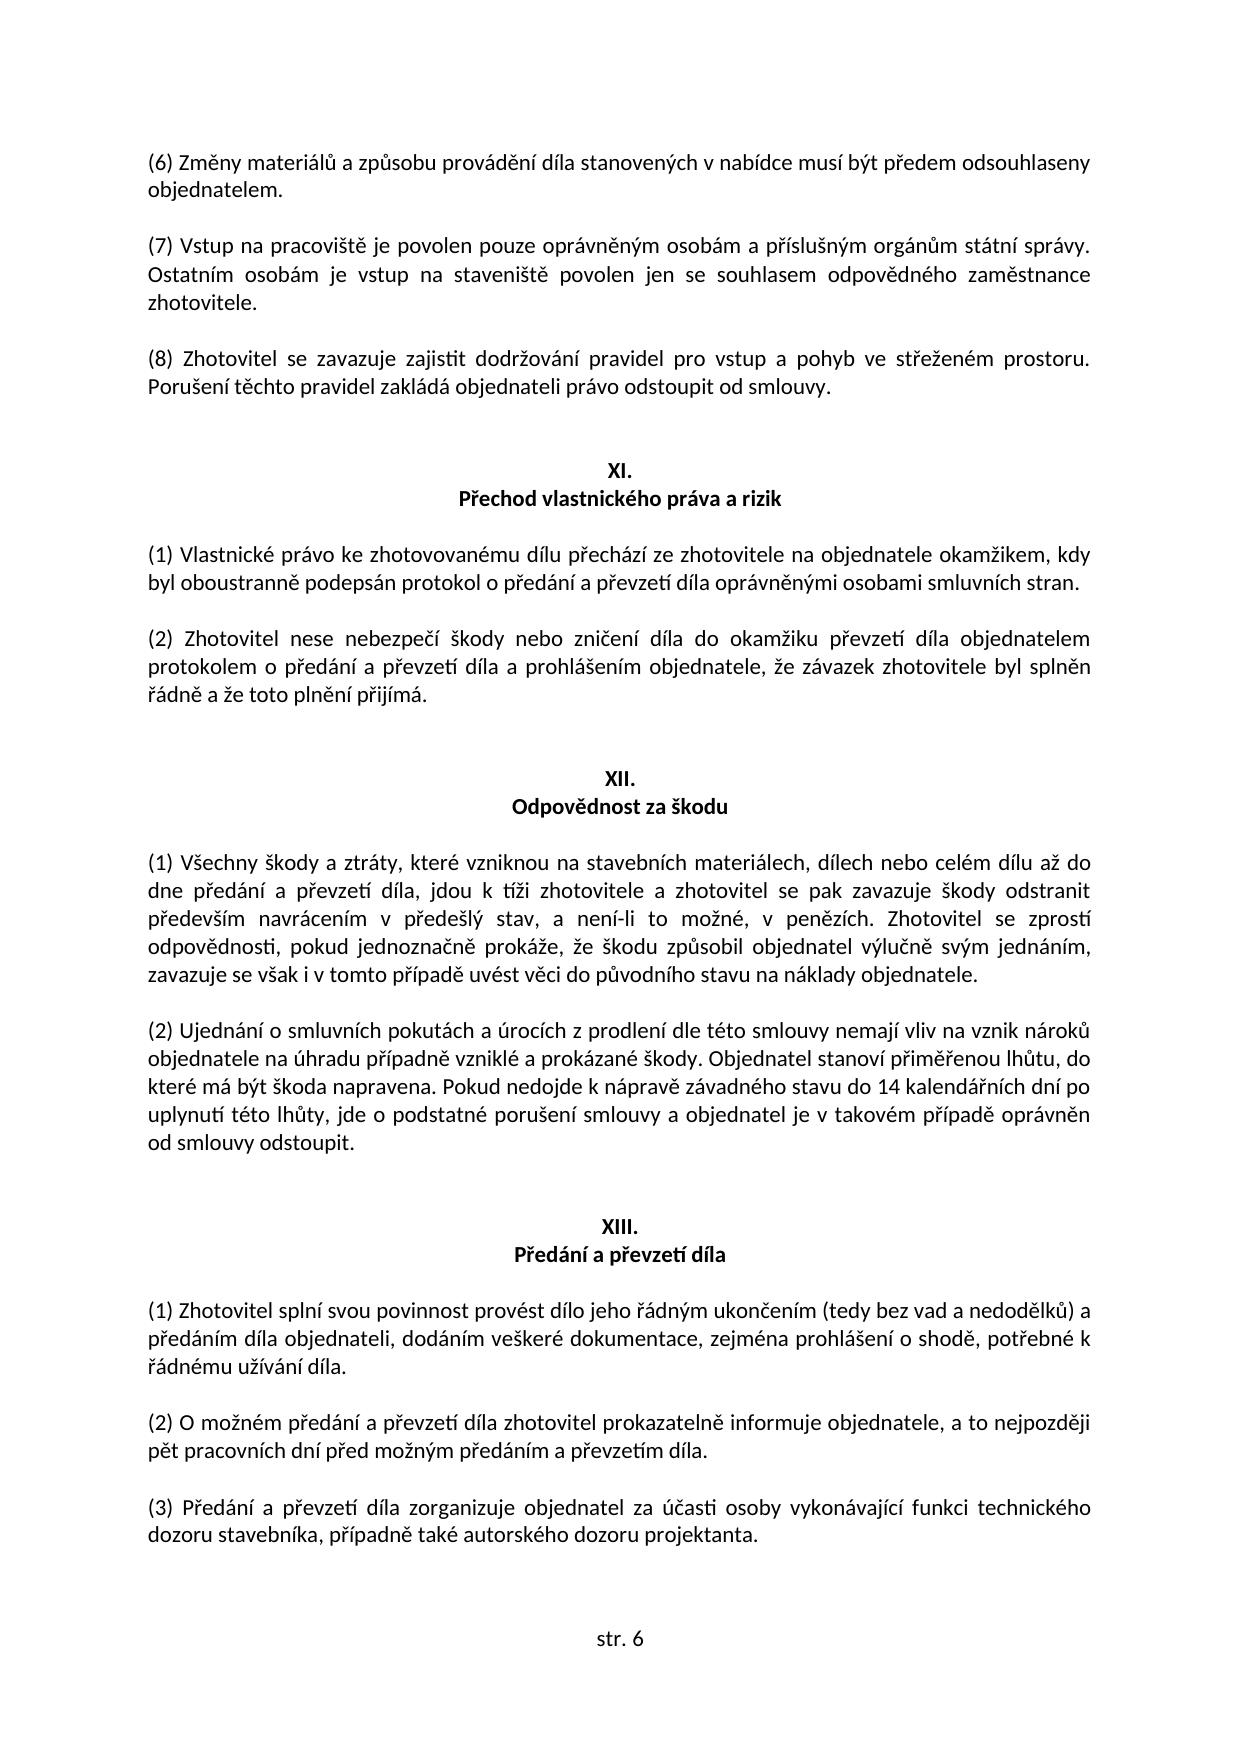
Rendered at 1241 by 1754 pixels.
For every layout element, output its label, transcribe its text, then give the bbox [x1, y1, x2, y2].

text (1) Vlastnické právo ke zhotovovanému dílu přechází ze zhotovitele na objednatele okamžikem, kdy byl oboustranně podepsán protokol o předání a převzetí díla oprávněnými osobami smluvních stran. [148, 540, 1093, 596]
text (2) O možném předání a převzetí díla zhotovitel prokazatelně informuje objednatele, a to nejpozději pět pracovních dní před možným předáním a převzetím díla. [148, 1408, 1093, 1464]
text (8) Zhotovitel se zavazuje zajistit dodržování pravidel pro vstup a pohyb ve střeženém prostoru. Porušení těchto pravidel zakládá objednateli právo odstoupit od smlouvy. [148, 344, 1093, 400]
text (2) Ujednání o smluvních pokutách a úrocích z prodlení dle této smlouvy nemají vliv na vznik nároků objednatele na úhradu případně vzniklé a prokázané škody. Objednatel stanoví přiměřenou lhůtu, do které má být škoda napravena. Pokud nedojde k nápravě závadného stavu do 14 kalendářních dní po uplynutí této lhůty, jde o podstatné porušení smlouvy a objednatel je v takovém případě oprávněn od smlouvy odstoupit. [148, 1016, 1093, 1156]
text XII. [148, 764, 1093, 792]
text XIII. [148, 1212, 1093, 1240]
text Odpovědnost za škodu [148, 792, 1093, 820]
text (1) Zhotovitel splní svou povinnost provést dílo jeho řádným ukončením (tedy bez vad a nedodělků) a předáním díla objednateli, dodáním veškeré dokumentace, zejména prohlášení o shodě, potřebné k řádnému užívání díla. [148, 1296, 1093, 1381]
text (6) Změny materiálů a způsobu provádění díla stanovených v nabídce musí být předem odsouhlaseny objednatelem. [148, 148, 1093, 204]
text (1) Všechny škody a ztráty, které vzniknou na stavebních materiálech, dílech nebo celém dílu až do dne předání a převzetí díla, jdou k tíži zhotovitele a zhotovitel se pak zavazuje škody odstranit především navrácením v předešlý stav, a není-li to možné, v penězích. Zhotovitel se zprostí odpovědnosti, pokud jednoznačně prokáže, že škodu způsobil objednatel výlučně svým jednáním, zavazuje se však i v tomto případě uvést věci do původního stavu na náklady objednatele. [148, 848, 1093, 988]
text Předání a převzetí díla [148, 1240, 1093, 1268]
text (3) Předání a převzetí díla zorganizuje objednatel za účasti osoby vykonávající funkci technického dozoru stavebníka, případně také autorského dozoru projektanta. [148, 1493, 1093, 1549]
text Přechod vlastnického práva a rizik [148, 484, 1093, 512]
text XI. [148, 456, 1093, 484]
text (2) Zhotovitel nese nebezpečí škody nebo zničení díla do okamžiku převzetí díla objednatelem protokolem o předání a převzetí díla a prohlášením objednatele, že závazek zhotovitele byl splněn řádně a že toto plnění přijímá. [148, 624, 1093, 708]
text (7) Vstup na pracoviště je povolen pouze oprávněným osobám a příslušným orgánům státní správy. Ostatním osobám je vstup na staveniště povolen jen se souhlasem odpovědného zaměstnance zhotovitele. [148, 232, 1093, 316]
